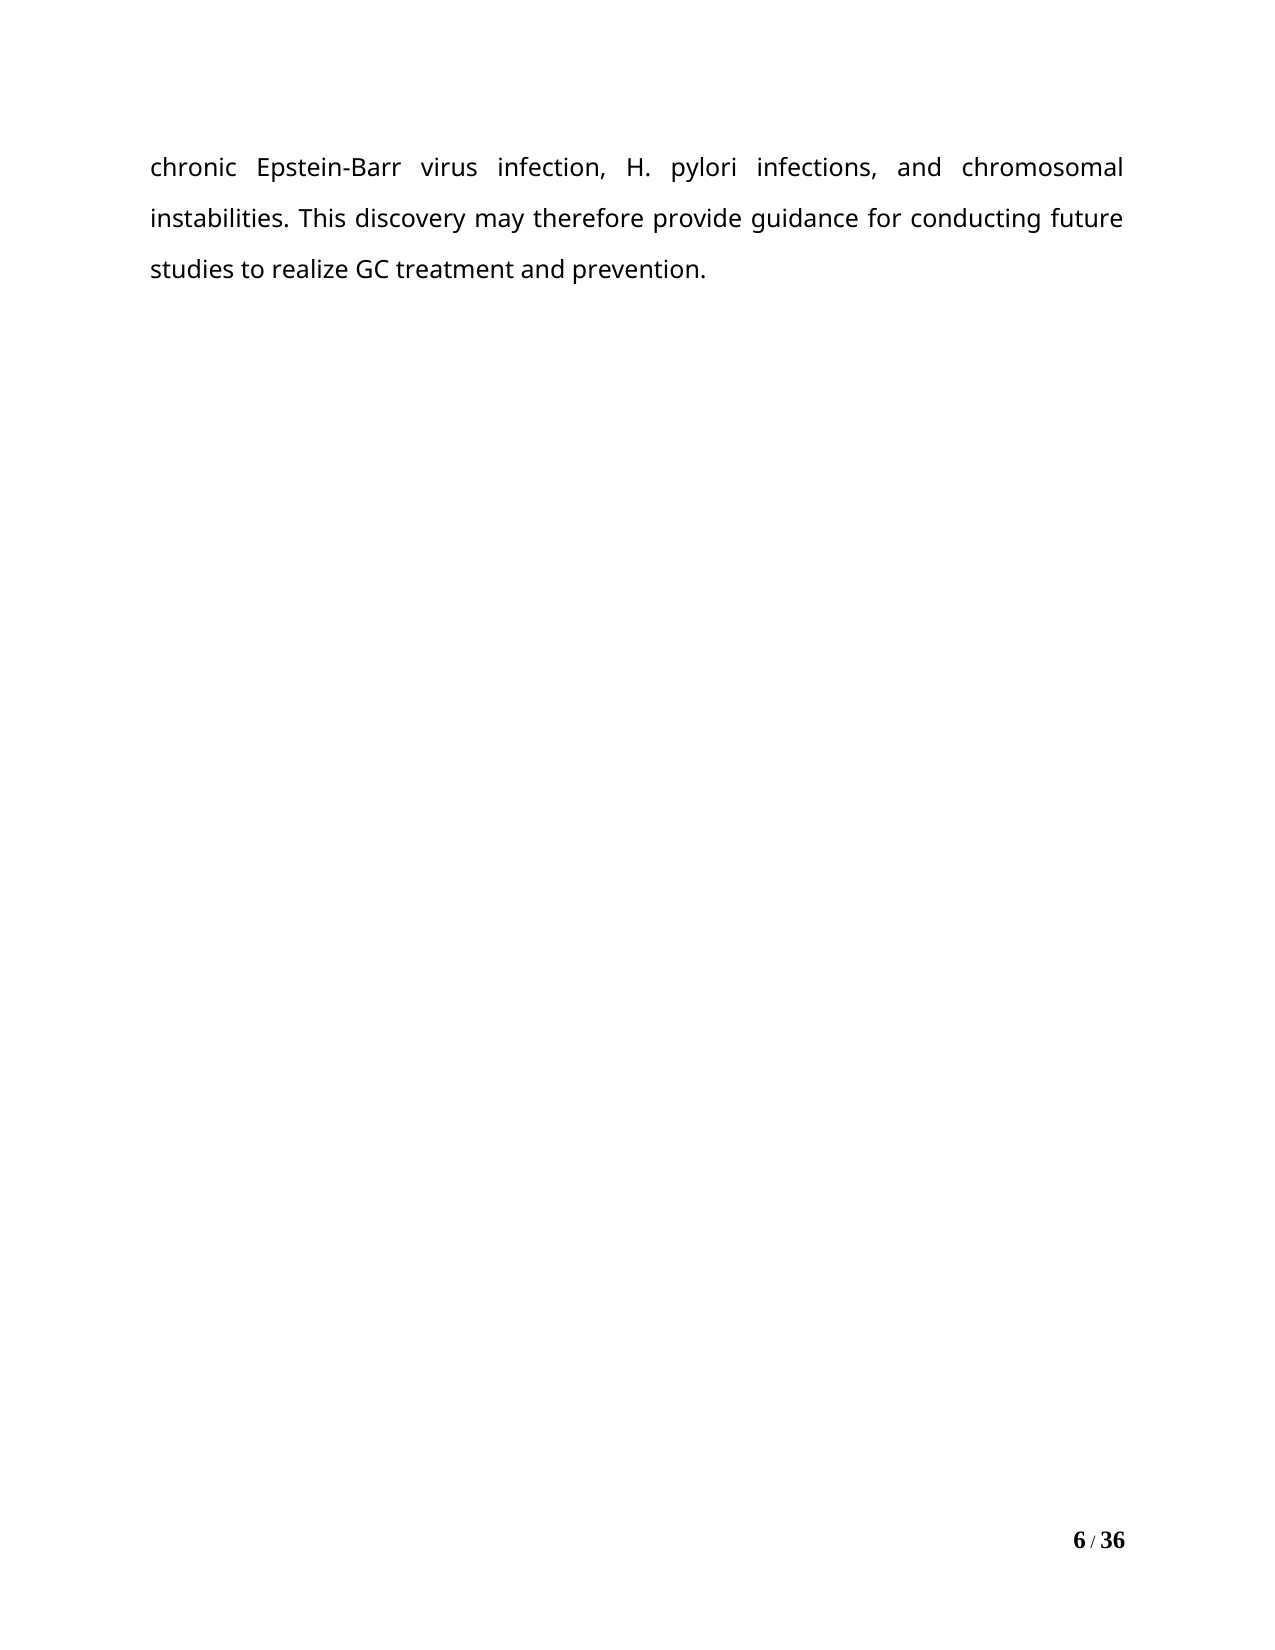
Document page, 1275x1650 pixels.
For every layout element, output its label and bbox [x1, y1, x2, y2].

text [150, 150, 1125, 286]
